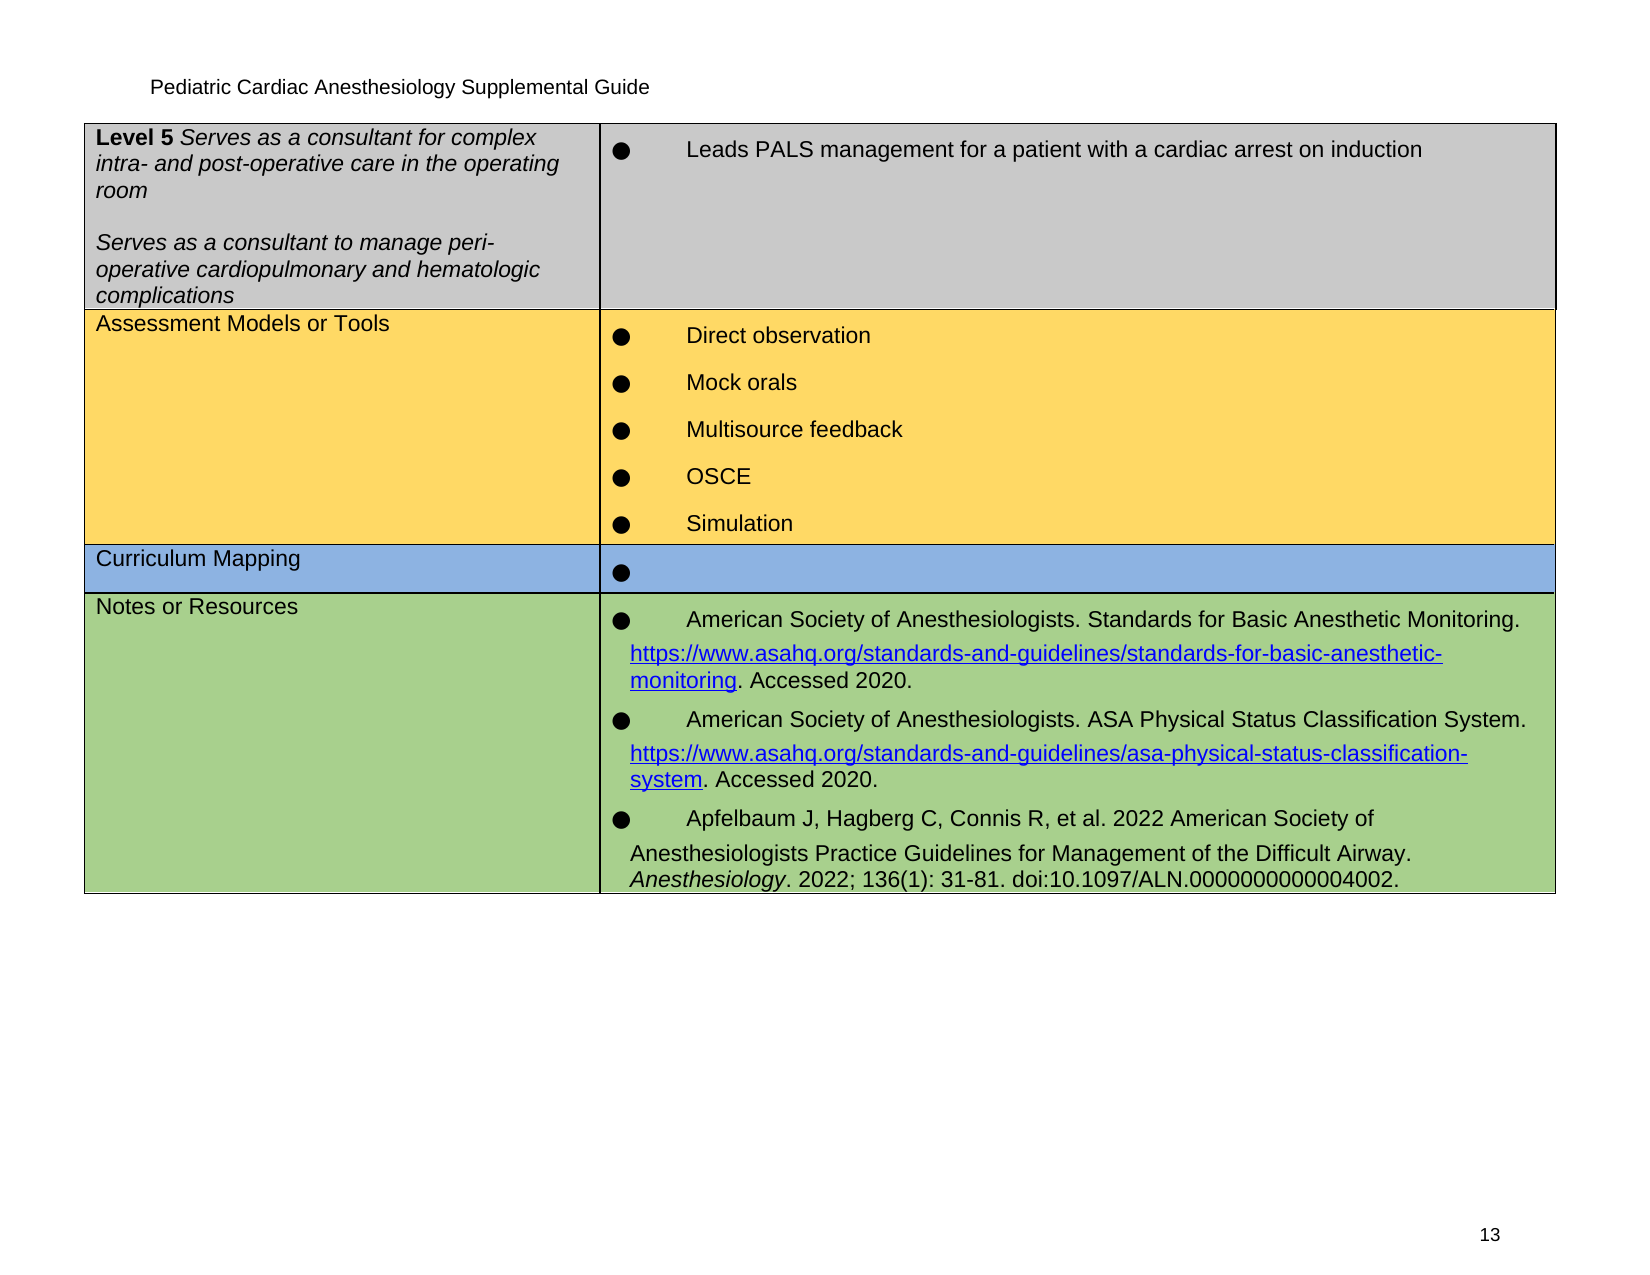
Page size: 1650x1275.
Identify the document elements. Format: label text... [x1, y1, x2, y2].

table_cell Leads PALS management for a patient with a cardiac arrest on induction [601, 124, 1555, 308]
table_cell Direct observation Mock orals Multisource feedback OSCE Simulation [601, 309, 1555, 544]
table_cell Notes or Resources [85, 594, 599, 892]
table_cell Assessment Models or Tools [85, 310, 599, 544]
table_cell Level 5 Serves as a consultant for complex intra- and post-operative care in the operating room Serves as a consultant to manage peri-operative cardiopulmonary and hematologic complications [85, 124, 599, 308]
table_cell American Society of Anesthesiologists. Standards for Basic Anesthetic Monitoring. https://www.asahq.org/standards-and-guidelines/standards-for-basic-anesthetic-monitoring. Accessed 2020. American Society of Anesthesiologists. ASA Physical Status Classification System. https://www.asahq.org/standards-and-guidelines/asa-physical-status-classification-system. Accessed 2020. Apfelbaum J, Hagberg C, Connis R, et al. 2022 American Society of Anesthesiologists Practice Guidelines for Management of the Difficult Airway. Anesthesiology. 2022; 136(1): 31-81. doi:10.1097/ALN.0000000000004002. [601, 592, 1555, 892]
table_cell Curriculum Mapping [85, 545, 599, 592]
table_cell [601, 544, 1555, 592]
